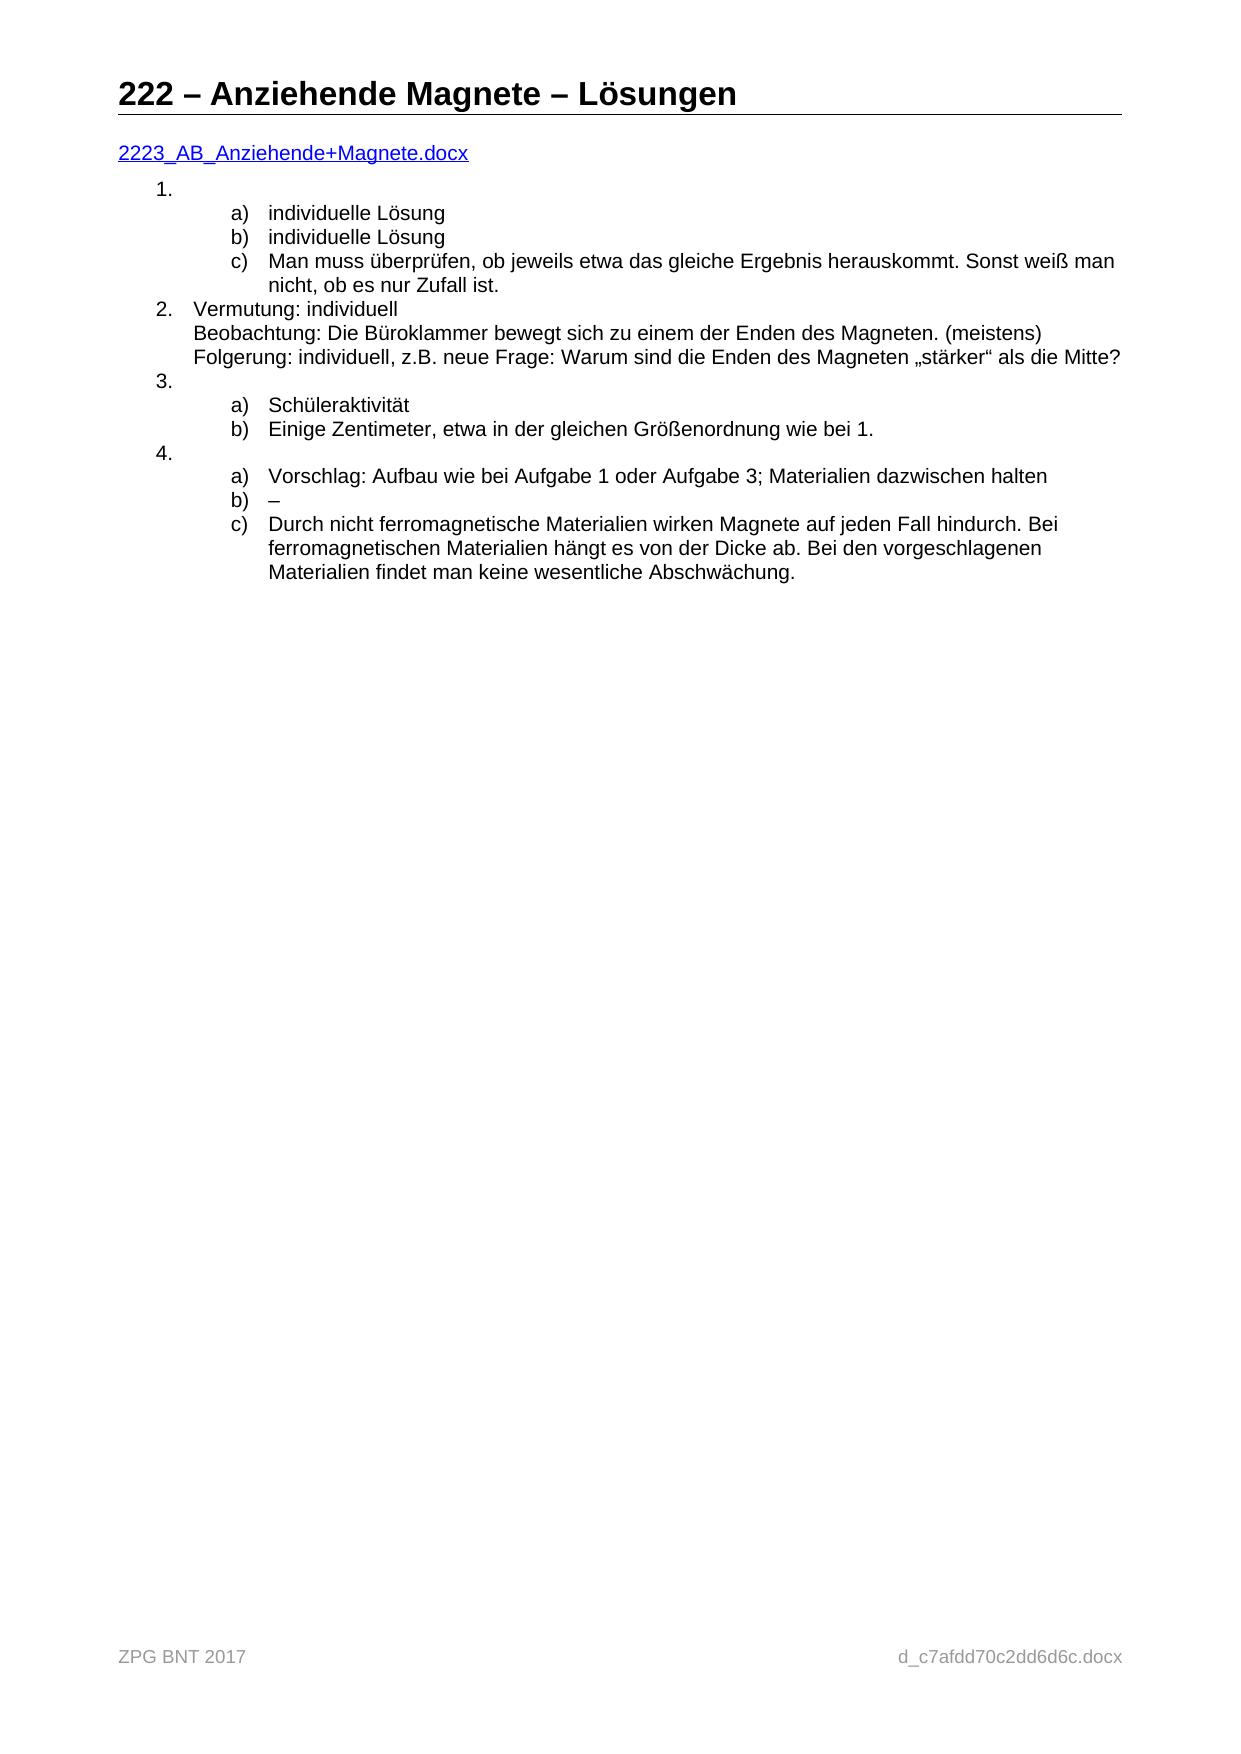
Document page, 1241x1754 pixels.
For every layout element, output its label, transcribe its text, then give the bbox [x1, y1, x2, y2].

list individuelle Lösung [231, 225, 1122, 249]
list Schüleraktivität [231, 392, 1122, 416]
list Einige Zentimeter, etwa in der gleichen Größenordnung wie bei 1. [231, 416, 1122, 440]
list Vorschlag: Aufbau wie bei Aufgabe 1 oder Aufgabe 3; Materialien dazwischen halten [231, 464, 1122, 488]
text 2223_AB_Anziehende+Magnete.docx [118, 140, 1122, 164]
list – [231, 488, 1122, 512]
list individuelle Lösung [231, 201, 1122, 225]
list Man muss überprüfen, ob jeweils etwa das gleiche Ergebnis herauskommt. Sonst weiß man nicht, ob es nur Zufall ist. [231, 249, 1122, 297]
list Vermutung: individuell Beobachtung: Die Büroklammer bewegt sich zu einem der Enden des Magneten. (meistens) Folgerung: individuell, z.B. neue Frage: Warum sind die Enden des Magneten „stärker“ als die Mitte? [156, 297, 1122, 368]
list Durch nicht ferromagnetische Materialien wirken Magnete auf jeden Fall hindurch. Bei ferromagnetischen Materialien hängt es von der Dicke ab. Bei den vorgeschlagenen Materialien findet man keine wesentliche Abschwächung. [231, 512, 1122, 584]
